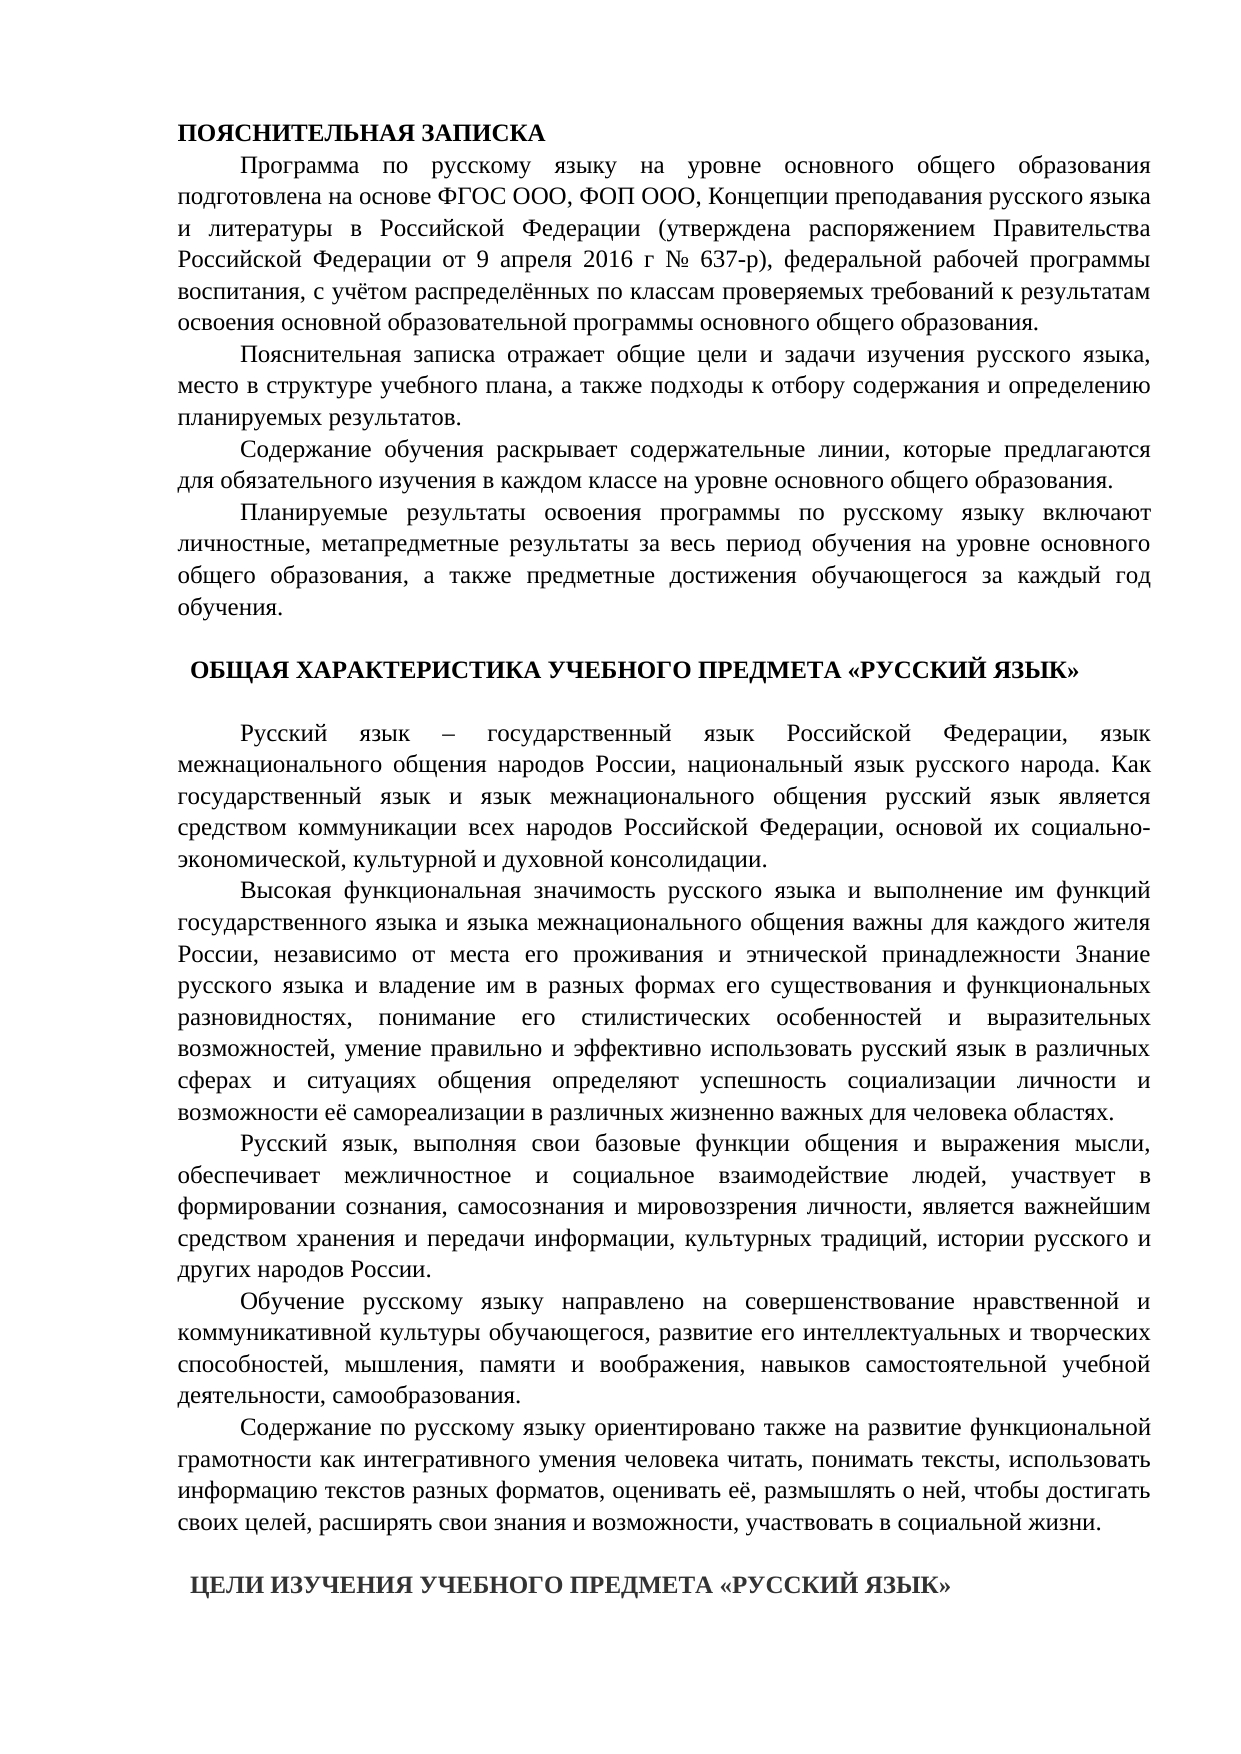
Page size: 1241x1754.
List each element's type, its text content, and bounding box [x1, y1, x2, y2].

text Русский язык, выполняя свои базовые функции общения и выражения мысли, обеспечивает межличностное и социальное взаимодействие людей, участвует в формировании сознания, самосознания и мировоззрения личности, является важнейшим средством хранения и передачи информации, культурных традиций, истории русского и других народов России. [177, 1128, 1152, 1283]
text Пояснительная записка отражает общие цели и задачи изучения русского языка, место в структуре учебного плана, а также подходы к отбору содержания и определению планируемых результатов. [177, 339, 1152, 431]
text ПОЯСНИТЕЛЬНАЯ ЗАПИСКА [177, 118, 1152, 147]
text Русский язык – государственный язык Российской Федерации, язык межнационального общения народов России, национальный язык русского народа. Как государственный язык и язык межнационального общения русский язык является средством коммуникации всех народов Российской Федерации, основой их социально-экономической, культурной и духовной консолидации. [177, 718, 1152, 873]
text ОБЩАЯ ХАРАКТЕРИСТИКА УЧЕБНОГО ПРЕДМЕТА «РУССКИЙ ЯЗЫК» [190, 655, 1152, 683]
text Содержание по русскому языку ориентировано также на развитие функциональной грамотности как интегративного умения человека читать, понимать тексты, использовать информацию текстов разных форматов, оценивать её, размышлять о ней, чтобы достигать своих целей, расширять свои знания и возможности, участвовать в социальной жизни. [177, 1412, 1152, 1536]
text Планируемые результаты освоения программы по русскому языку включают личностные, метапредметные результаты за весь период обучения на уровне основного общего образования, а также предметные достижения обучающегося за каждый год обучения. [177, 497, 1152, 620]
text ЦЕЛИ ИЗУЧЕНИЯ УЧЕБНОГО ПРЕДМЕТА «РУССКИЙ ЯЗЫК» [190, 1570, 1152, 1599]
text Обучение русскому языку направлено на совершенствование нравственной и коммуникативной культуры обучающегося, развитие его интеллектуальных и творческих способностей, мышления, памяти и воображения, навыков самостоятельной учебной деятельности, самообразования. [177, 1286, 1152, 1409]
text Высокая функциональная значимость русского языка и выполнение им функций государственного языка и языка межнационального общения важны для каждого жителя России, независимо от места его проживания и этнической принадлежности Знание русского языка и владение им в разных формах его существования и функциональных разновидностях, понимание его стилистических особенностей и выразительных возможностей, умение правильно и эффективно использовать русский язык в различных сферах и ситуациях общения определяют успешность социализации личности и возможности её самореализации в различных жизненно важных для человека областях. [177, 876, 1152, 1125]
text Содержание обучения раскрывает содержательные линии, которые предлагаются для обязательного изучения в каждом классе на уровне основного общего образования. [177, 434, 1152, 494]
text Программа по русскому языку на уровне основного общего образования подготовлена на основе ФГОС ООО, ФОП ООО, Концепции преподавания русского языка и литературы в Российской Федерации (утверждена распоряжением Правительства Российской Федерации от 9 апреля 2016 г № 637-р), федеральной рабочей программы воспитания, с учётом распределённых по классам проверяемых требований к результатам освоения основной образовательной программы основного общего образования. [177, 150, 1152, 336]
